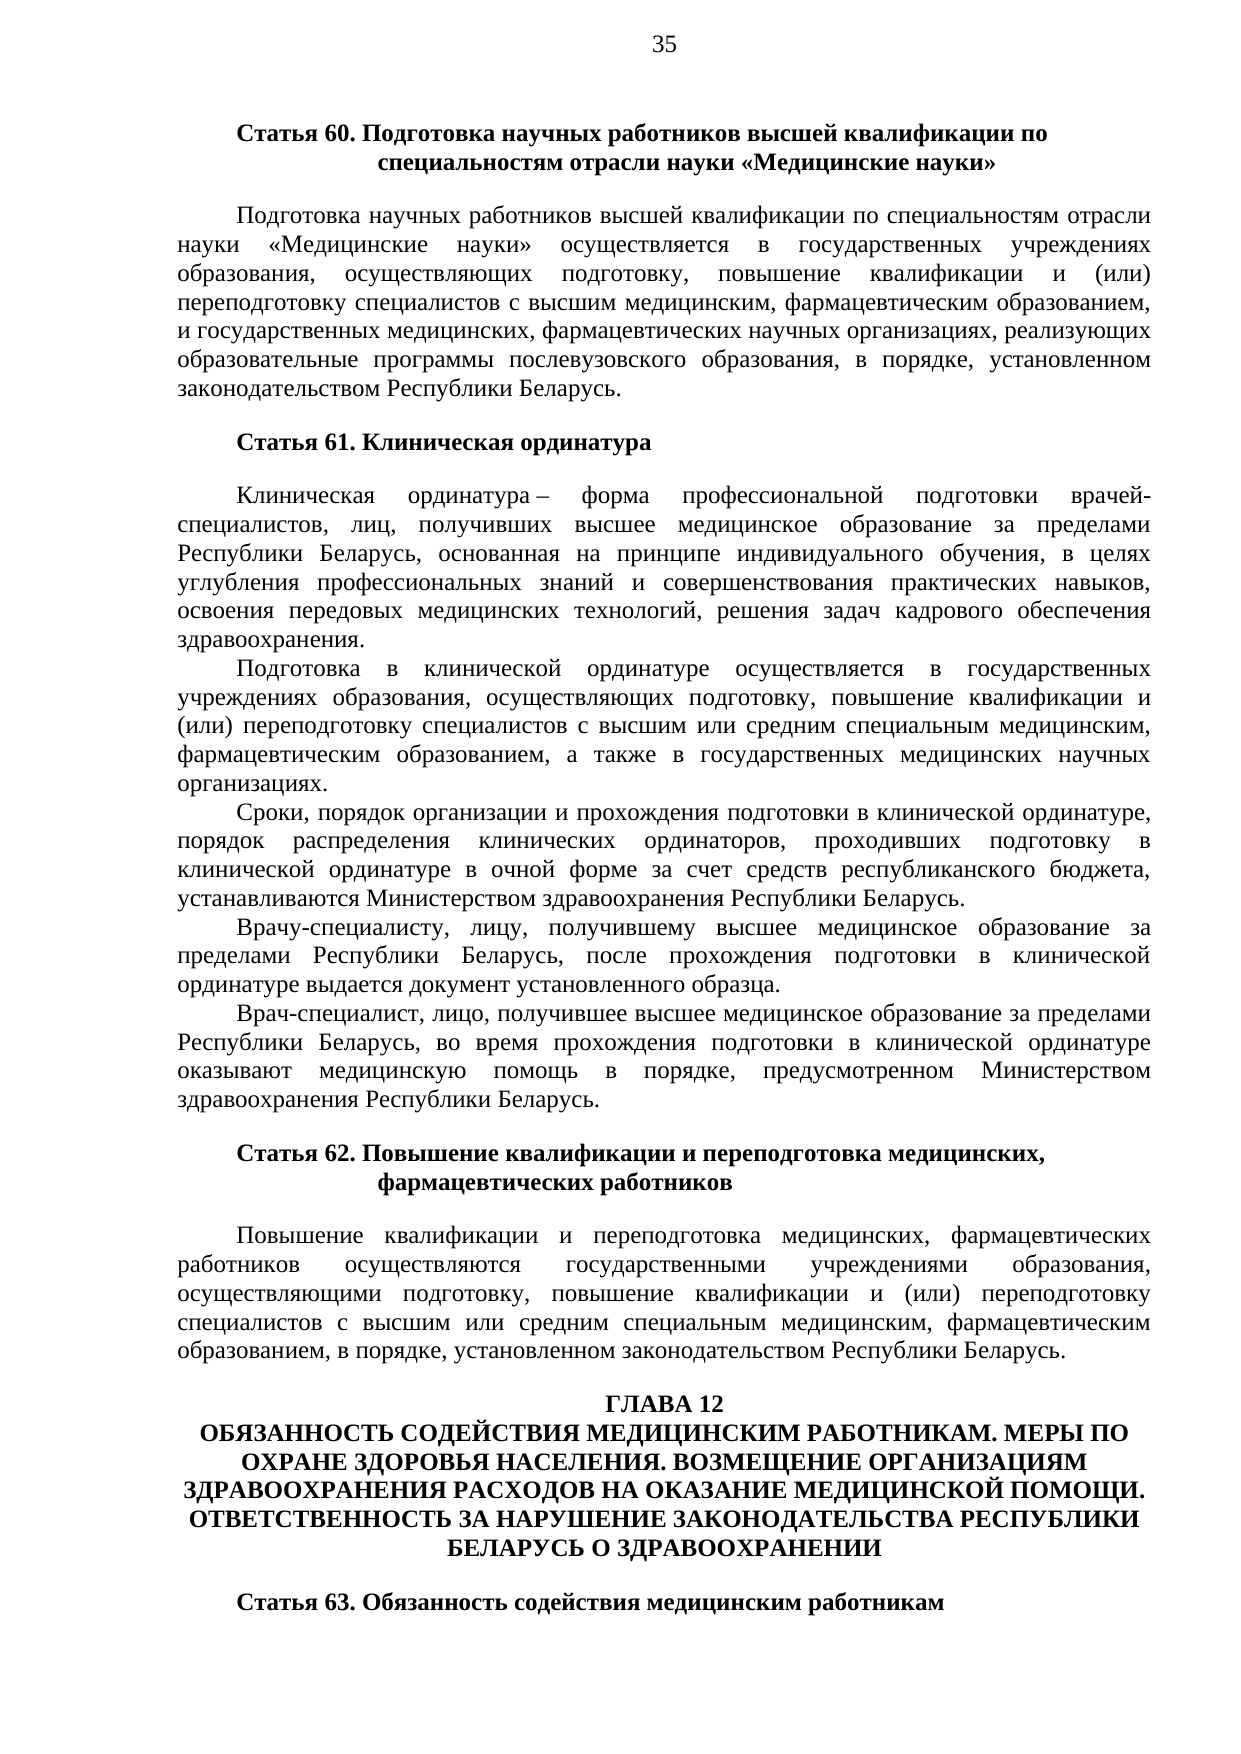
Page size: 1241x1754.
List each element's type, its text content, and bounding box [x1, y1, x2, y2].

text ГЛАВА 12 ОБЯЗАННОСТЬ СОДЕЙСТВИЯ МЕДИЦИНСКИМ РАБОТНИКАМ. МЕРЫ ПО ОХРАНЕ ЗДОРОВЬЯ НАСЕЛЕНИЯ. ВОЗМЕЩЕНИЕ ОРГАНИЗАЦИЯМ ЗДРАВООХРАНЕНИЯ РАСХОДОВ НА ОКАЗАНИЕ МЕДИЦИНСКОЙ ПОМОЩИ. ОТВЕТСТВЕННОСТЬ ЗА НАРУШЕНИЕ ЗАКОНОДАТЕЛЬСТВА РЕСПУБЛИКИ БЕЛАРУСЬ О ЗДРАВООХРАНЕНИИ [177, 1389, 1152, 1562]
text Подготовка в клинической ординатуре осуществляется в государственных учреждениях образования, осуществляющих подготовку, повышение квалификации и (или) переподготовку специалистов с высшим или средним специальным медицинским, фармацевтическим образованием, а также в государственных медицинских научных организациях. [177, 653, 1152, 797]
text Повышение квалификации и переподготовка медицинских, фармацевтических работников осуществляются государственными учреждениями образования, осуществляющими подготовку, повышение квалификации и (или) переподготовку специалистов с высшим или средним специальным медицинским, фармацевтическим образованием, в порядке, установленном законодательством Республики Беларусь. [177, 1221, 1152, 1364]
text Статья 60. Подготовка научных работников высшей квалификации по специальностям отрасли науки «Медицинские науки» [236, 118, 1152, 176]
text Статья 62. Повышение квалификации и переподготовка медицинских, фармацевтических работников [236, 1138, 1152, 1196]
text Сроки, порядок организации и прохождения подготовки в клинической ординатуре, порядок распределения клинических ординаторов, проходивших подготовку в клинической ординатуре в очной форме за счет средств республиканского бюджета, устанавливаются Министерством здравоохранения Республики Беларусь. [177, 797, 1152, 912]
text Врачу-специалисту, лицу, получившему высшее медицинское образование за пределами Республики Беларусь, после прохождения подготовки в клинической ординатуре выдается документ установленного образца. [177, 912, 1152, 998]
text Подготовка научных работников высшей квалификации по специальностям отрасли науки «Медицинские науки» осуществляется в государственных учреждениях образования, осуществляющих подготовку, повышение квалификации и (или) переподготовку специалистов с высшим медицинским, фармацевтическим образованием, и государственных медицинских, фармацевтических научных организациях, реализующих образовательные программы послевузовского образования, в порядке, установленном законодательством Республики Беларусь. [177, 201, 1152, 402]
text Клиническая ординатура – форма профессиональной подготовки врачей-специалистов, лиц, получивших высшее медицинское образование за пределами Республики Беларусь, основанная на принципе индивидуального обучения, в целях углубления профессиональных знаний и совершенствования практических навыков, освоения передовых медицинских технологий, решения задач кадрового обеспечения здравоохранения. [177, 481, 1152, 653]
text Статья 63. Обязанность содействия медицинским работникам [236, 1587, 1152, 1616]
text Статья 61. Клиническая ординатура [236, 427, 1152, 456]
text Врач-специалист, лицо, получившее высшее медицинское образование за пределами Республики Беларусь, во время прохождения подготовки в клинической ординатуре оказывают медицинскую помощь в порядке, предусмотренном Министерством здравоохранения Республики Беларусь. [177, 998, 1152, 1113]
